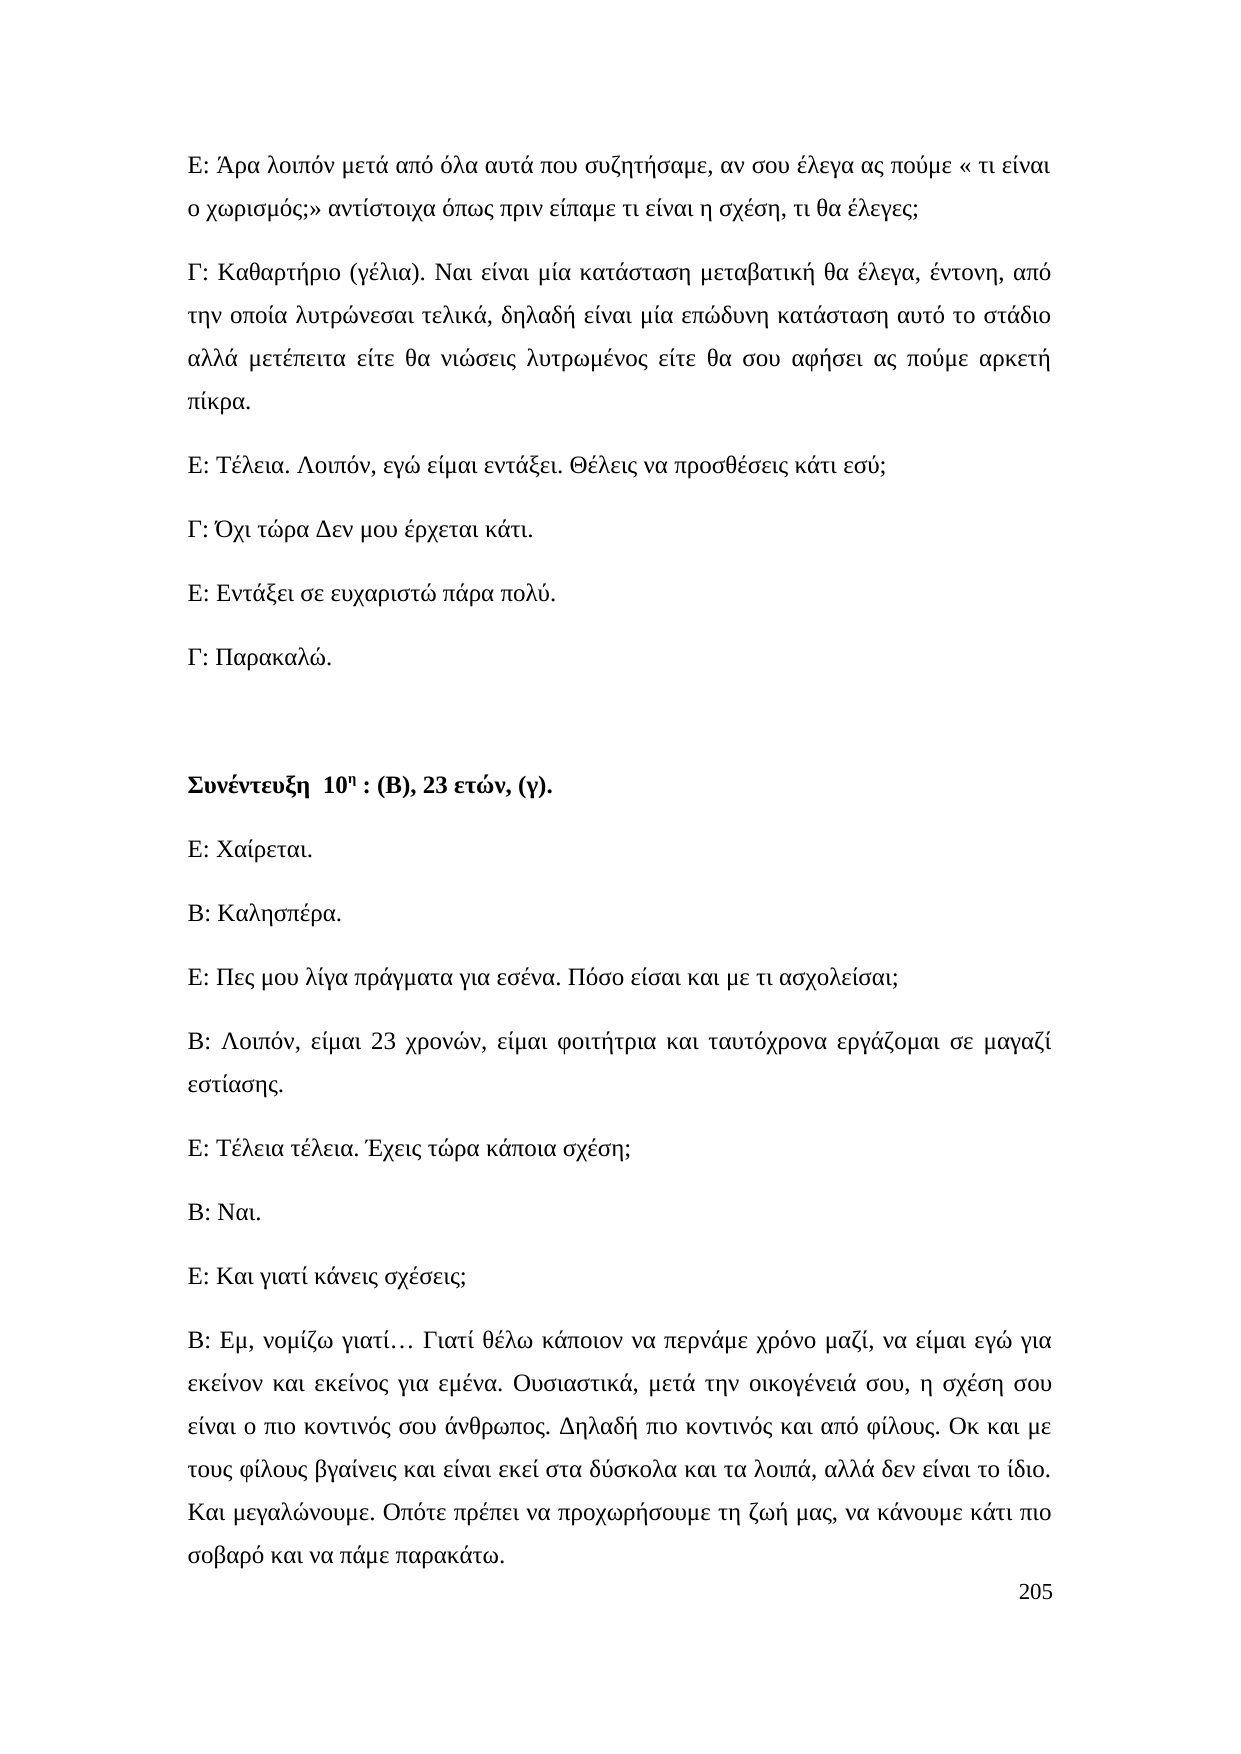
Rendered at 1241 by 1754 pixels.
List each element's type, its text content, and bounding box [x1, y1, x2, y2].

text Γ: Όχι τώρα Δεν μου έρχεται κάτι. [187, 514, 1053, 543]
text Γ: Καθαρτήριο (γέλια). Ναι είναι μία κατάσταση μεταβατική θα έλεγα, έντονη, από την οποία λυτρώνεσαι τελικά, δηλαδή είναι μία επώδυνη κατάσταση αυτό το στάδιο αλλά μετέπειτα είτε θα νιώσεις λυτρωμένος είτε θα σου αφήσει ας πούμε αρκετή πίκρα. [187, 257, 1053, 415]
text Γ: Παρακαλώ. [187, 642, 1053, 671]
text Β: Ναι. [187, 1197, 1053, 1226]
text Ε: Πες μου λίγα πράγματα για εσένα. Πόσο είσαι και με τι ασχολείσαι; [187, 962, 1053, 991]
text Ε: Άρα λοιπόν μετά από όλα αυτά που συζητήσαμε, αν σου έλεγα ας πούμε « τι είναι ο χωρισμός;» αντίστοιχα όπως πριν είπαμε τι είναι η σχέση, τι θα έλεγες; [187, 150, 1053, 222]
text Συνέντευξη 10η : (Β), 23 ετών, (γ). [187, 770, 1053, 799]
text Ε: Τέλεια τέλεια. Έχεις τώρα κάποια σχέση; [187, 1133, 1053, 1162]
text Ε: Χαίρεται. [187, 834, 1053, 863]
text Β: Καλησπέρα. [187, 898, 1053, 927]
text Β: Εμ, νομίζω γιατί… Γιατί θέλω κάποιον να περνάμε χρόνο μαζί, να είμαι εγώ για εκείνον και εκείνος για εμένα. Ουσιαστικά, μετά την οικογένειά σου, η σχέση σου είναι ο πιο κοντινός σου άνθρωπος. Δηλαδή πιο κοντινός και από φίλους. Οκ και με τους φίλους βγαίνεις και είναι εκεί στα δύσκολα και τα λοιπά, αλλά δεν είναι το ίδιο. Και μεγαλώνουμε. Οπότε πρέπει να προχωρήσουμε τη ζωή μας, να κάνουμε κάτι πιο σοβαρό και να πάμε παρακάτω. [187, 1325, 1053, 1569]
text Ε: Εντάξει σε ευχαριστώ πάρα πολύ. [187, 578, 1053, 607]
text Β: Λοιπόν, είμαι 23 χρονών, είμαι φοιτήτρια και ταυτόχρονα εργάζομαι σε μαγαζί εστίασης. [187, 1026, 1053, 1098]
text Ε: Και γιατί κάνεις σχέσεις; [187, 1261, 1053, 1290]
text Ε: Τέλεια. Λοιπόν, εγώ είμαι εντάξει. Θέλεις να προσθέσεις κάτι εσύ; [187, 450, 1053, 479]
